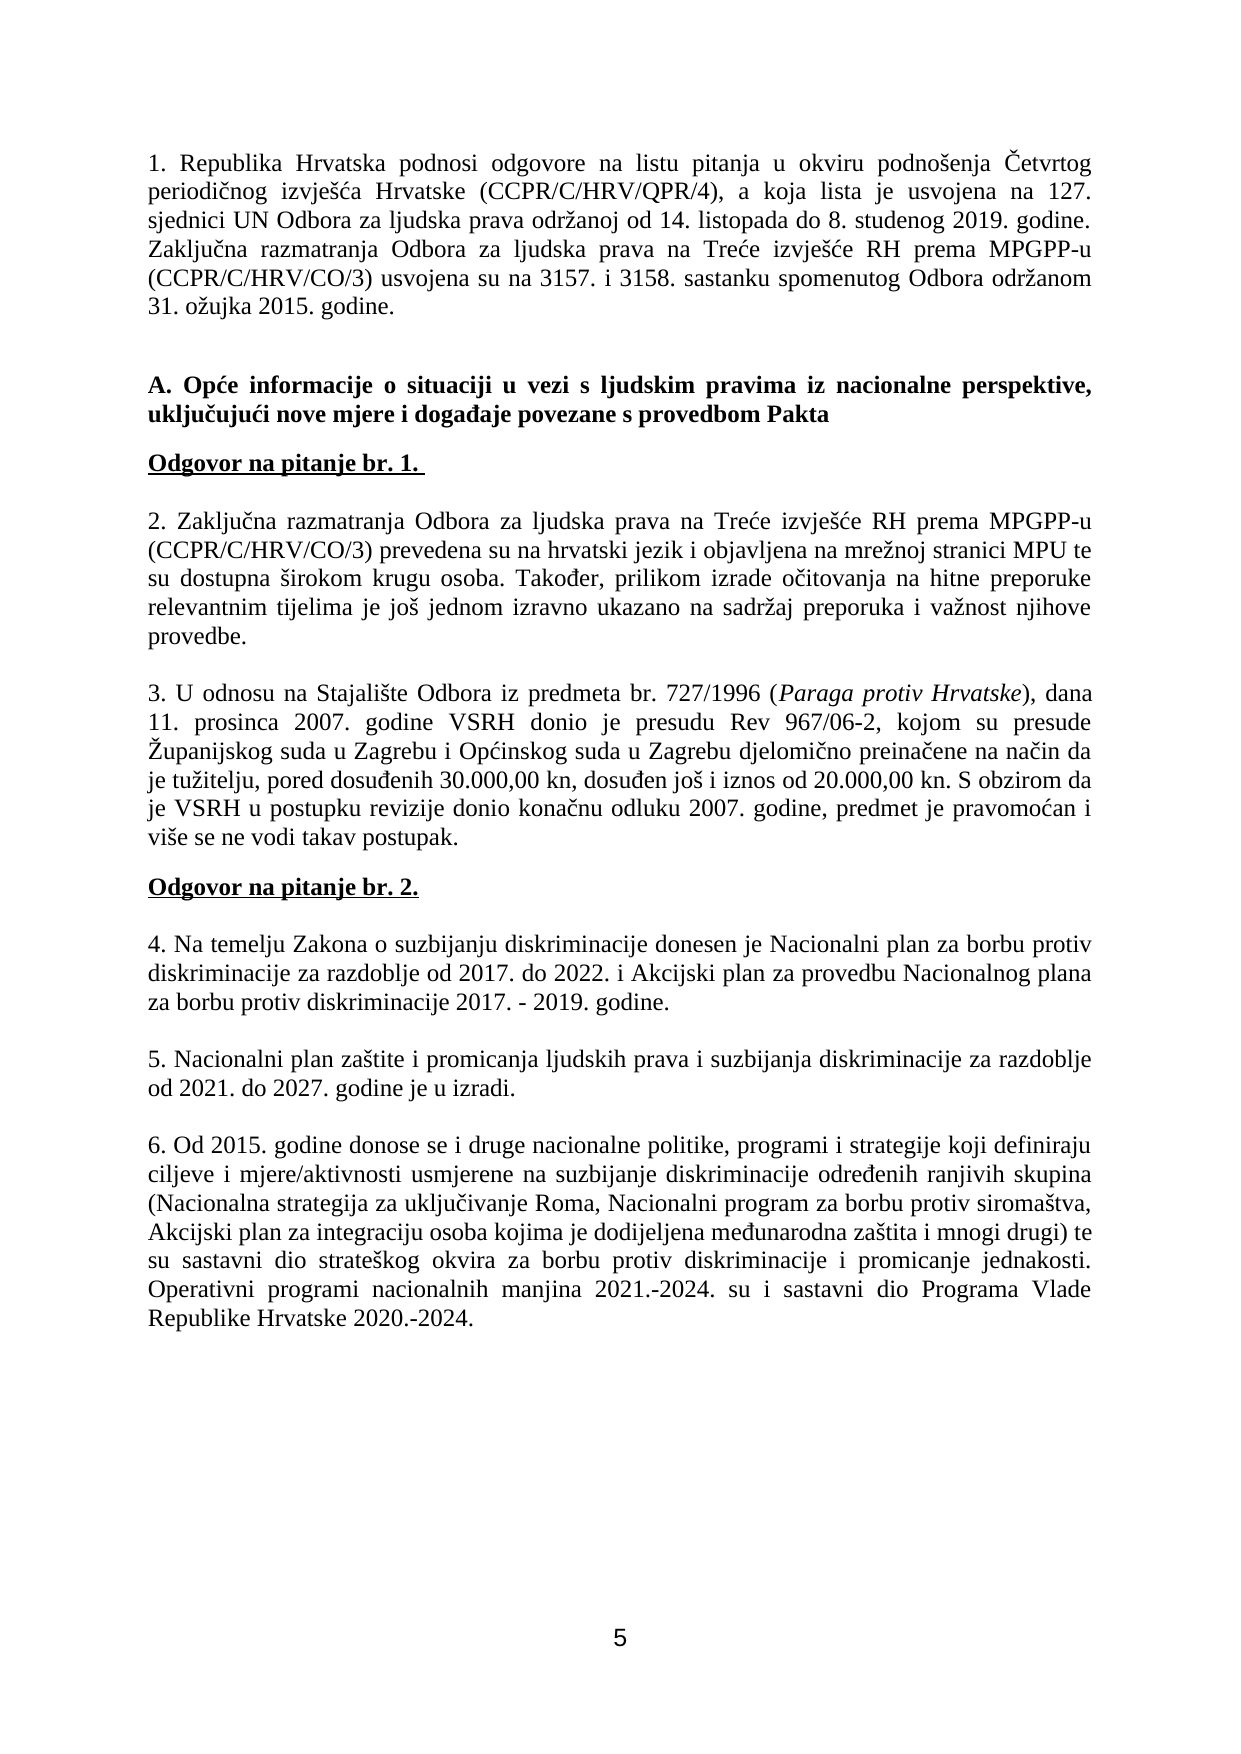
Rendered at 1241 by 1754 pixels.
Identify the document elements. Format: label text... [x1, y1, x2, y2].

text 2. Zaključna razmatranja Odbora za ljudska prava na Treće izvješće RH prema MPGPP-u (CCPR/C/HRV/CO/3) prevedena su na hrvatski jezik i objavljena na mrežnoj stranici MPU te su dostupna širokom krugu osoba. Također, prilikom izrade očitovanja na hitne preporuke relevantnim tijelima je još jednom izravno ukazano na sadržaj preporuka i važnost njihove provedbe. [148, 506, 1093, 650]
text 4. Na temelju Zakona o suzbijanju diskriminacije donesen je Nacionalni plan za borbu protiv diskriminacije za razdoblje od 2017. do 2022. i Akcijski plan za provedbu Nacionalnog plana za borbu protiv diskriminacije 2017. - 2019. godine. [148, 929, 1093, 1016]
text 5. Nacionalni plan zaštite i promicanja ljudskih prava i suzbijanja diskriminacije za razdoblje od 2021. do 2027. godine je u izradi. [148, 1044, 1093, 1102]
subtitle Odgovor na pitanje br. 1. [148, 448, 1093, 477]
text 3. U odnosu na Stajalište Odbora iz predmeta br. 727/1996 (Paraga protiv Hrvatske), dana 11. prosinca 2007. godine VSRH donio je presudu Rev 967/06-2, kojom su presude Županijskog suda u Zagrebu i Općinskog suda u Zagrebu djelomično preinačene na način da je tužitelju, pored dosuđenih 30.000,00 kn, dosuđen još i iznos od 20.000,00 kn. S obzirom da je VSRH u postupku revizije donio konačnu odluku 2007. godine, predmet je pravomoćan i više se ne vodi takav postupak. [148, 678, 1093, 851]
text 1. Republika Hrvatska podnosi odgovore na listu pitanja u okviru podnošenja Četvrtog periodičnog izvješća Hrvatske (CCPR/C/HRV/QPR/4), a koja lista je usvojena na 127. sjednici UN Odbora za ljudska prava održanoj od 14. listopada do 8. studenog 2019. godine. Zaključna razmatranja Odbora za ljudska prava na Treće izvješće RH prema MPGPP-u (CCPR/C/HRV/CO/3) usvojena su na 3157. i 3158. sastanku spomenutog Odbora održanom 31. ožujka 2015. godine. [148, 148, 1093, 320]
subtitle Odgovor na pitanje br. 2. [148, 872, 1093, 901]
subtitle A. Opće informacije o situaciji u vezi s ljudskim pravima iz nacionalne perspektive, uključujući nove mjere i događaje povezane s provedbom Pakta [148, 370, 1093, 428]
text 6. Od 2015. godine donose se i druge nacionalne politike, programi i strategije koji definiraju ciljeve i mjere/aktivnosti usmjerene na suzbijanje diskriminacije određenih ranjivih skupina (Nacionalna strategija za uključivanje Roma, Nacionalni program za borbu protiv siromaštva, Akcijski plan za integraciju osoba kojima je dodijeljena međunarodna zaštita i mnogi drugi) te su sastavni dio strateškog okvira za borbu protiv diskriminacije i promicanje jednakosti. Operativni programi nacionalnih manjina 2021.-2024. su i sastavni dio Programa Vlade Republike Hrvatske 2020.-2024. [148, 1131, 1093, 1332]
